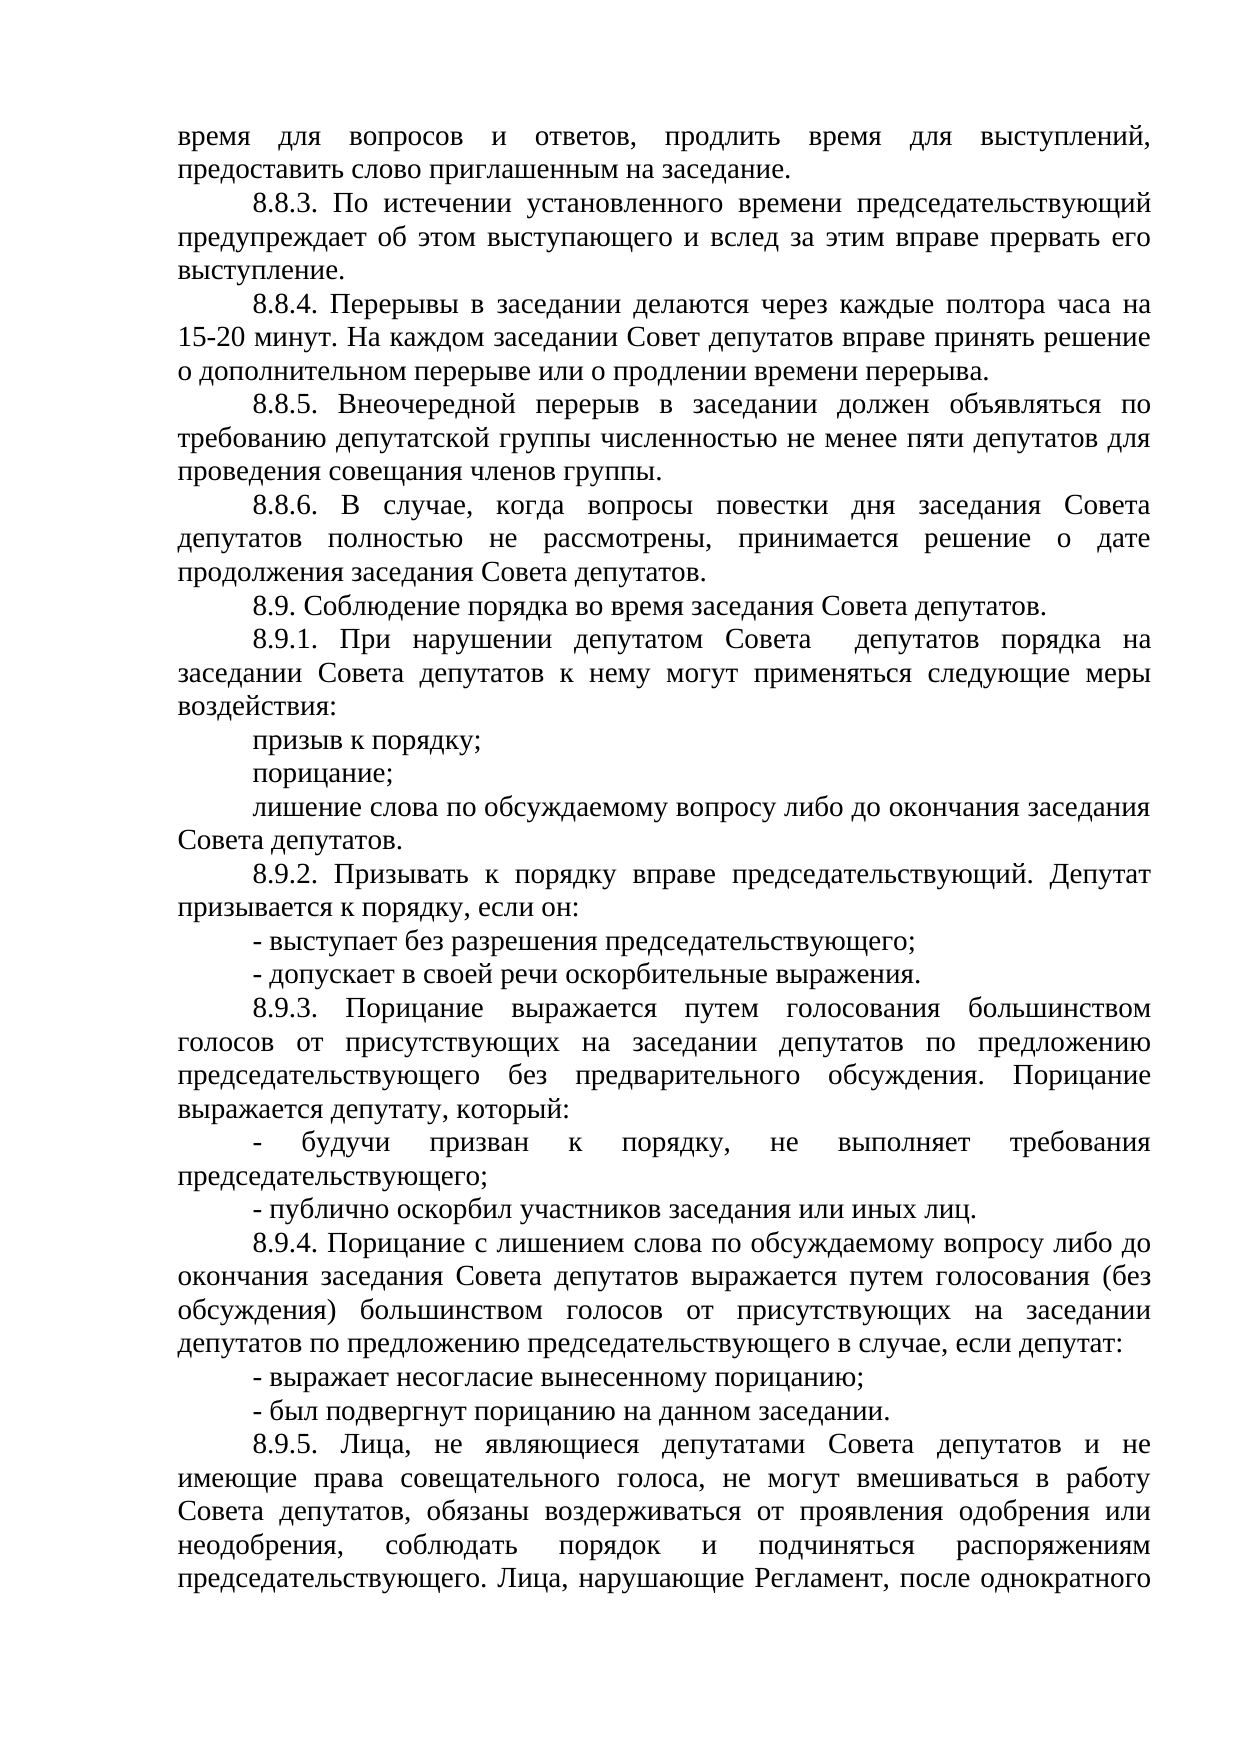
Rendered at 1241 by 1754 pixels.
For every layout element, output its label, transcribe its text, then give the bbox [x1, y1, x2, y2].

text - публично оскорбил участников заседания или иных лиц. [177, 1191, 1152, 1225]
text призыв к порядку; [177, 722, 1152, 755]
text 8.8.3. По истечении установленного времени председательствующий предупреждает об этом выступающего и вслед за этим вправе прервать его выступление. [177, 185, 1152, 286]
text - допускает в своей речи оскорбительные выражения. [177, 957, 1152, 990]
text 8.8.5. Внеочередной перерыв в заседании должен объявляться по требованию депутатской группы численностью не менее пяти депутатов для проведения совещания членов группы. [177, 386, 1152, 487]
text - будучи призван к порядку, не выполняет требования председательствующего; [177, 1124, 1152, 1191]
text 8.8.6. В случае, когда вопросы повестки дня заседания Совета депутатов полностью не рассмотрены, принимается решение о дате продолжения заседания Совета депутатов. [177, 487, 1152, 588]
text 8.8.4. Перерывы в заседании делаются через каждые полтора часа на 15-20 минут. На каждом заседании Совет депутатов вправе принять решение о дополнительном перерыве или о продлении времени перерыва. [177, 286, 1152, 386]
text - был подвергнут порицанию на данном заседании. [177, 1393, 1152, 1426]
text - выражает несогласие вынесенному порицанию; [177, 1359, 1152, 1393]
text порицание; [177, 755, 1152, 789]
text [177, 1426, 1152, 1594]
text 8.9.4. Порицание с лишением слова по обсуждаемому вопросу либо до окончания заседания Совета депутатов выражается путем голосования (без обсуждения) большинством голосов от присутствующих на заседании депутатов по предложению председательствующего в случае, если депутат: [177, 1225, 1152, 1359]
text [177, 118, 1152, 185]
text 8.9.3. Порицание выражается путем голосования большинством голосов от присутствующих на заседании депутатов по предложению председательствующего без предварительного обсуждения. Порицание выражается депутату, который: [177, 990, 1152, 1124]
text лишение слова по обсуждаемому вопросу либо до окончания заседания Совета депутатов. [177, 789, 1152, 856]
text - выступает без разрешения председательствующего; [177, 923, 1152, 957]
text 8.9.1. При нарушении депутатом Совета депутатов порядка на заседании Совета депутатов к нему могут применяться следующие меры воздействия: [177, 621, 1152, 722]
text 8.9. Соблюдение порядка во время заседания Совета депутатов. [177, 588, 1152, 621]
text 8.9.2. Призывать к порядку вправе председательствующий. Депутат призывается к порядку, если он: [177, 856, 1152, 923]
